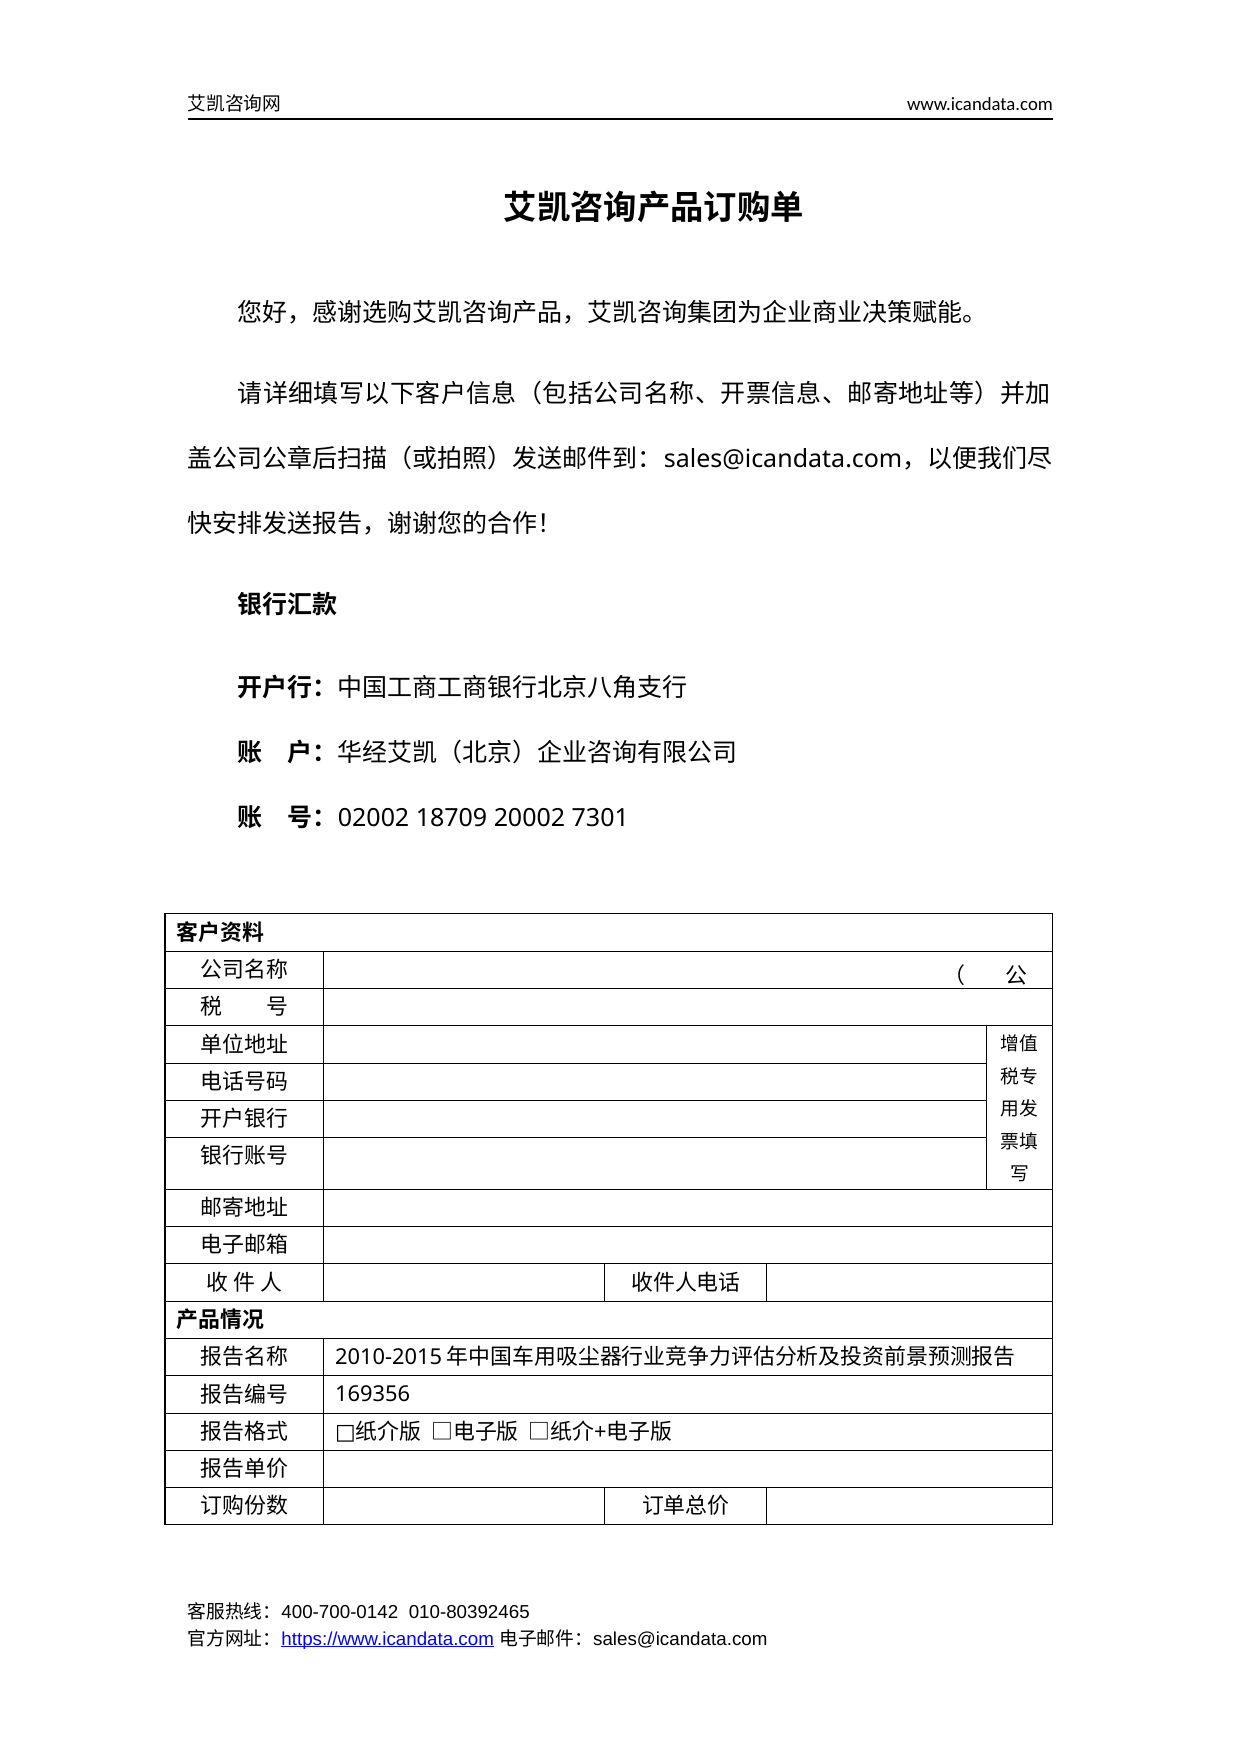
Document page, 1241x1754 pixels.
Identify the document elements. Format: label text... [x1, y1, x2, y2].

table_cell [767, 1488, 1052, 1524]
table_cell [324, 1264, 604, 1301]
table_cell [324, 989, 1052, 1025]
table_cell [324, 1451, 1052, 1487]
table_cell [324, 1026, 986, 1062]
table_cell 邮寄地址 [166, 1190, 323, 1226]
table_cell 报告格式 [166, 1414, 323, 1450]
table_cell 收件人电话 [605, 1264, 766, 1301]
text 账 户：华经艾凯（北京）企业咨询有限公司 [187, 718, 1053, 783]
table_cell [324, 1488, 604, 1524]
table_cell □纸介版 □电子版 □纸介+电子版 [324, 1414, 1052, 1450]
table_cell [324, 1190, 1052, 1226]
table_cell 公司名称 [166, 952, 323, 988]
table_cell [324, 1227, 1052, 1263]
text 开户行：中国工商工商银行北京八角支行 [187, 653, 1053, 718]
text 账 号：02002 18709 20002 7301 [187, 783, 1053, 848]
table_cell [324, 952, 1052, 988]
text 您好，感谢选购艾凯咨询产品，艾凯咨询集团为企业商业决策赋能。 [187, 278, 1053, 343]
table_cell 报告编号 [166, 1376, 323, 1412]
table_cell 电子邮箱 [166, 1227, 323, 1263]
table_header 客户资料 [166, 914, 1052, 951]
table_cell 169356 [324, 1376, 1052, 1412]
table_cell 收 件 人 [166, 1264, 323, 1301]
table_cell [767, 1264, 1052, 1301]
table_cell [324, 1064, 986, 1100]
table_cell 产品情况 [166, 1302, 1052, 1338]
table_cell 订单总价 [605, 1488, 766, 1524]
text 请详细填写以下客户信息（包括公司名称、开票信息、邮寄地址等）并加盖公司公章后扫描（或拍照）发送邮件到：sales@icandata.com，以便我们尽快安排发送报告，谢谢您的合作！ [187, 359, 1053, 554]
table_cell 单位地址 [166, 1026, 323, 1062]
table_cell 2010-2015年中国车用吸尘器行业竞争力评估分析及投资前景预测报告 [324, 1339, 1052, 1375]
table_cell 报告单价 [166, 1451, 323, 1487]
table_cell 税 号 [166, 989, 323, 1025]
table_cell [324, 1101, 986, 1137]
text 银行汇款 [187, 570, 1053, 635]
table_cell 银行账号 [166, 1138, 323, 1189]
table_cell 增值税专用发票填写 [987, 1026, 1052, 1189]
text 艾凯咨询产品订购单 [187, 172, 1053, 237]
table_cell 报告名称 [166, 1339, 323, 1375]
table_cell [324, 1138, 986, 1189]
table_cell 订购份数 [166, 1488, 323, 1524]
table_cell 电话号码 [166, 1064, 323, 1100]
table_cell 开户银行 [166, 1101, 323, 1137]
